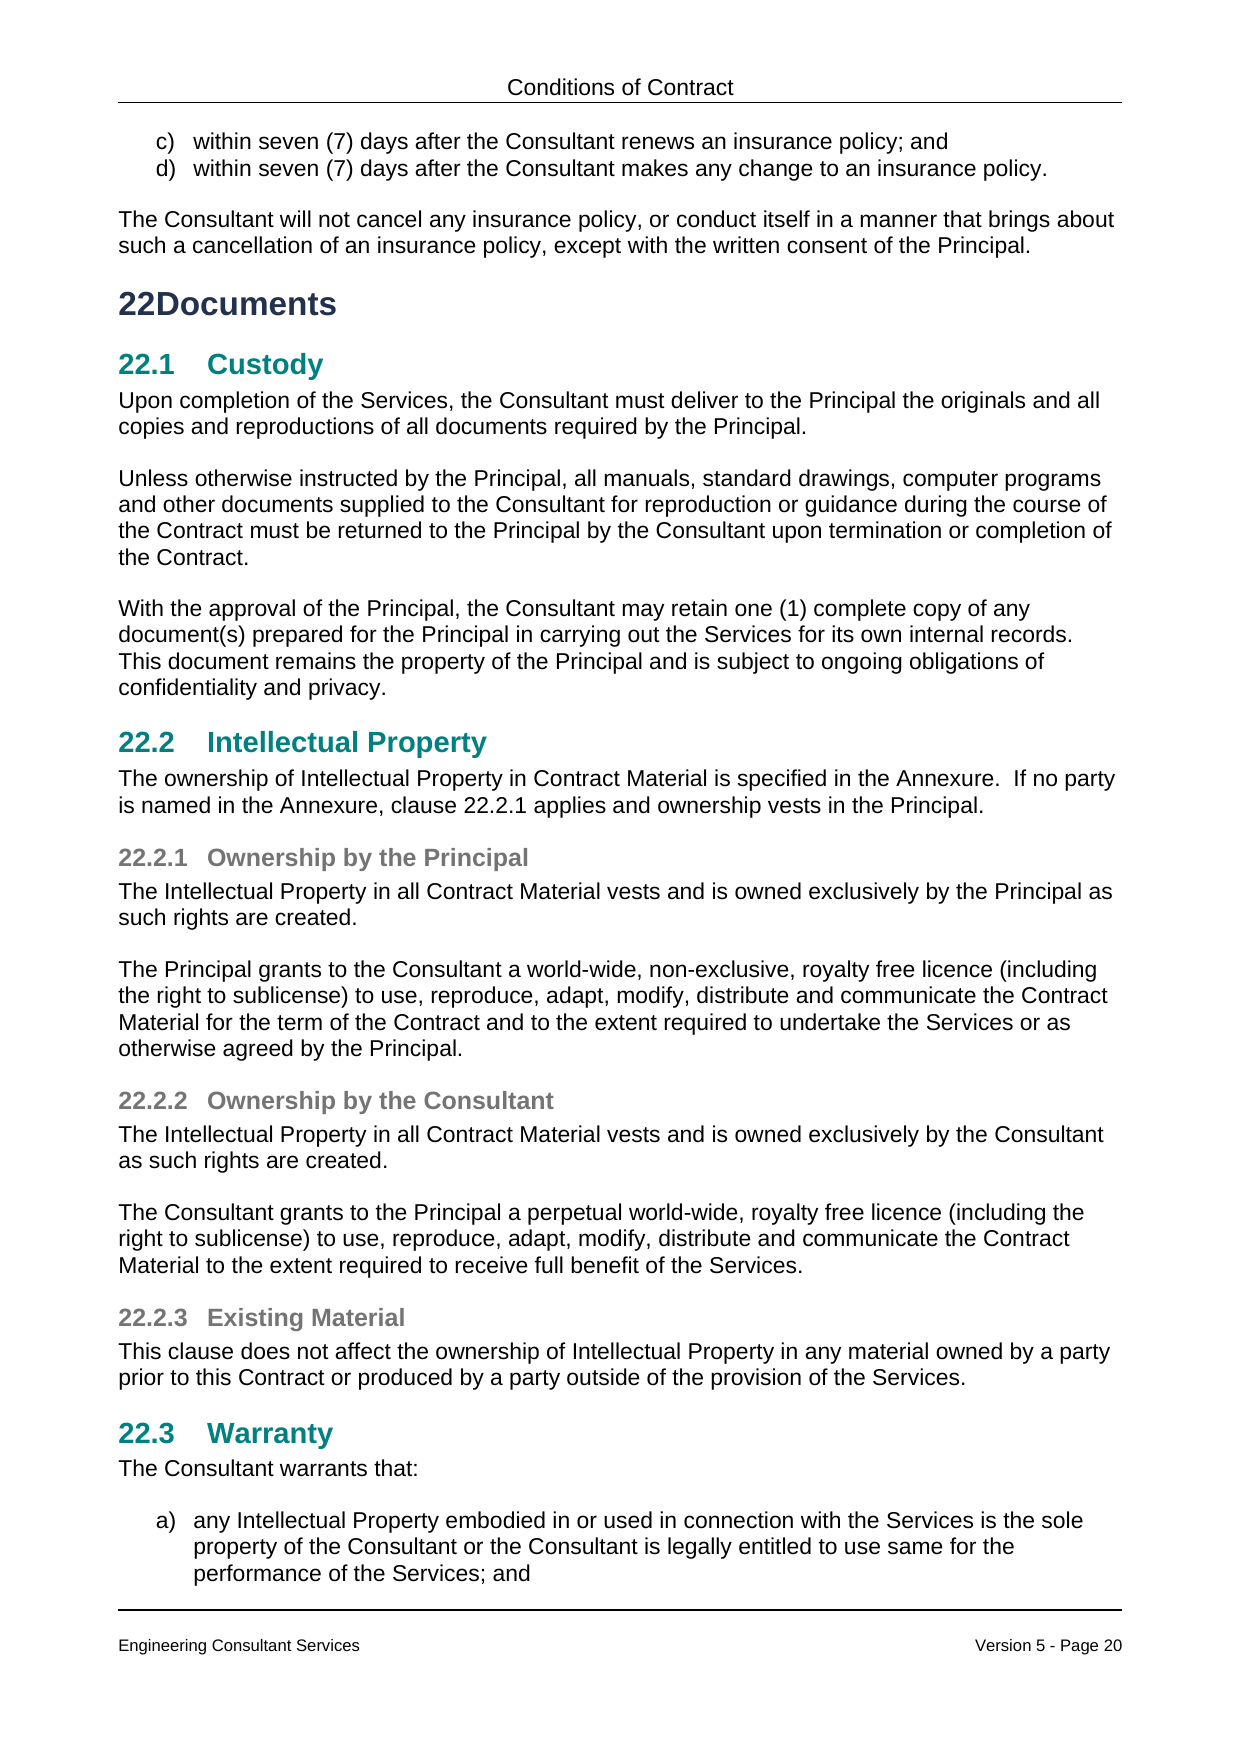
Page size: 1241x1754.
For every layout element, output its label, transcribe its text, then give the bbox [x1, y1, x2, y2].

text Unless otherwise instructed by the Principal, all manuals, standard drawings, computer programs and other documents supplied to the Consultant for reproduction or guidance during the course of the Contract must be returned to the Principal by the Consultant upon termination or completion of the Contract. [118, 465, 1122, 570]
subtitle Existing Material [118, 1303, 1122, 1332]
text The Intellectual Property in all Contract Material vests and is owned exclusively by the Consultant as such rights are created. [118, 1121, 1122, 1174]
text The ownership of Intellectual Property in Contract Material is specified in the Annexure. If no party is named in the Annexure, clause 22.2.1 applies and ownership vests in the Principal. [118, 765, 1122, 818]
list any Intellectual Property embodied in or used in connection with the Services is the sole property of the Consultant or the Consultant is legally entitled to use same for the performance of the Services; and [156, 1507, 1122, 1586]
text The Intellectual Property in all Contract Material vests and is owned exclusively by the Principal as such rights are created. [118, 878, 1122, 931]
subtitle Ownership by the Consultant [118, 1086, 1122, 1115]
subtitle Warranty [118, 1416, 1122, 1449]
text Upon completion of the Services, the Consultant must deliver to the Principal the originals and all copies and reproductions of all documents required by the Principal. [118, 387, 1122, 440]
text With the approval of the Principal, the Consultant may retain one (1) complete copy of any document(s) prepared for the Principal in carrying out the Services for its own internal records. This document remains the property of the Principal and is subject to ongoing obligations of confidentiality and privacy. [118, 595, 1122, 701]
text The Consultant warrants that: [118, 1455, 1122, 1482]
text The Consultant will not cancel any insurance policy, or conduct itself in a manner that brings about such a cancellation of an insurance policy, except with the written consent of the Principal. [118, 206, 1122, 259]
subtitle Ownership by the Principal [118, 843, 1122, 872]
text The Principal grants to the Consultant a world-wide, non-exclusive, royalty free licence (including the right to sublicense) to use, reproduce, adapt, modify, distribute and communicate the Contract Material for the term of the Contract and to the extent required to undertake the Services or as otherwise agreed by the Principal. [118, 956, 1122, 1061]
subtitle Custody [118, 347, 1122, 381]
list within seven (7) days after the Consultant makes any change to an insurance policy. [156, 155, 1122, 181]
subtitle Documents [118, 284, 1122, 322]
text This clause does not affect the ownership of Intellectual Property in any material owned by a party prior to this Contract or produced by a party outside of the provision of the Services. [118, 1338, 1122, 1391]
list within seven (7) days after the Consultant renews an insurance policy; and [156, 128, 1122, 155]
subtitle Intellectual Property [118, 726, 1122, 759]
text The Consultant grants to the Principal a perpetual world-wide, royalty free licence (including the right to sublicense) to use, reproduce, adapt, modify, distribute and communicate the Contract Material to the extent required to receive full benefit of the Services. [118, 1199, 1122, 1278]
